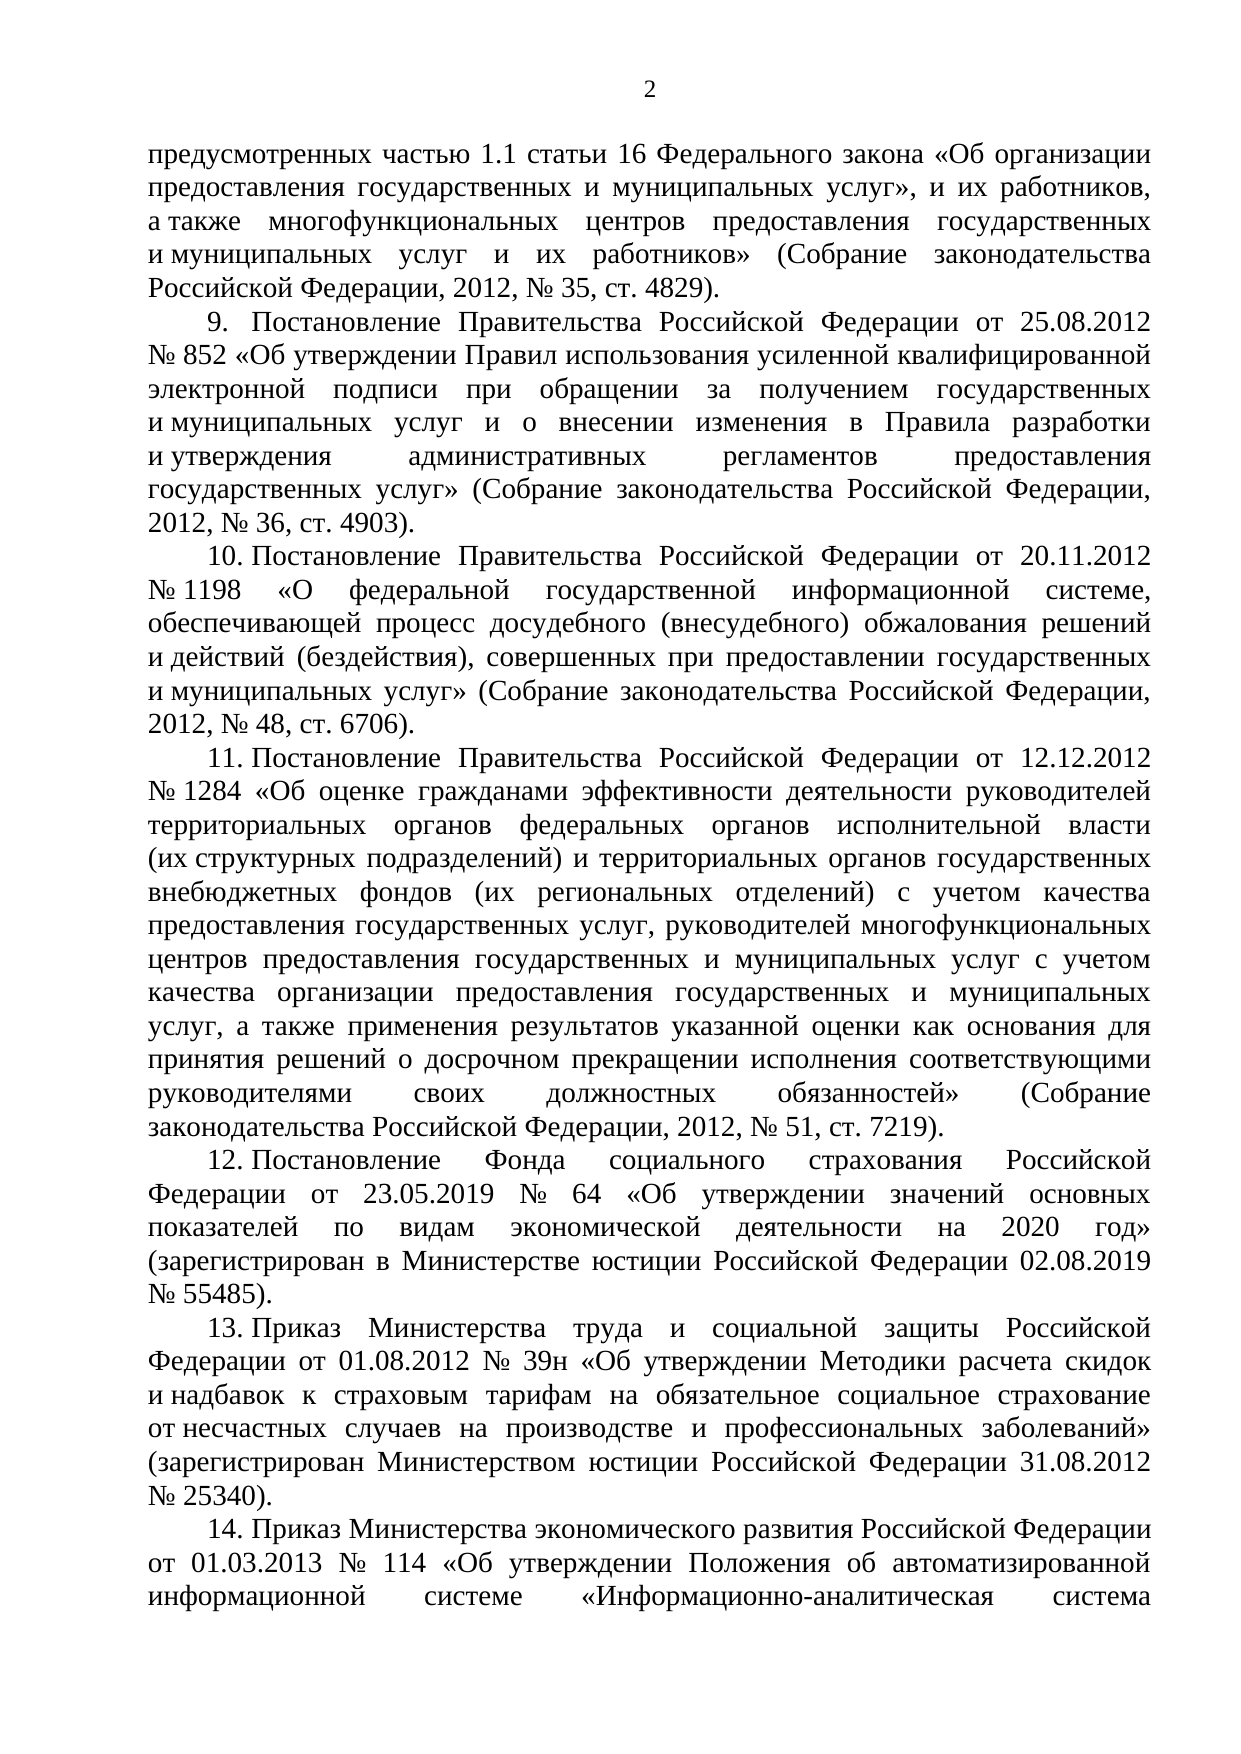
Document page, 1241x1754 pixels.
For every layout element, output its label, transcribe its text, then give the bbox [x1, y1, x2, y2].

list Постановление Фонда социального страхования Российской Федерации от 23.05.2019 № 64 «Об утверждении значений основных показателей по видам экономической деятельности на 2020 год» (зарегистрирован в Министерстве юстиции Российской Федерации 02.08.2019 № 55485). [148, 1142, 1152, 1310]
list Приказ Министерства труда и социальной защиты Российской Федерации от 01.08.2012 № 39н «Об утверждении Методики расчета скидок и надбавок к страховым тарифам на обязательное социальное страхование от несчастных случаев на производстве и профессиональных заболеваний» (зарегистрирован Министерством юстиции Российской Федерации 31.08.2012 № 25340). [148, 1310, 1152, 1511]
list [148, 136, 1152, 304]
list Постановление Правительства Российской Федерации от 25.08.2012 № 852 «Об утверждении Правил использования усиленной квалифицированной электронной подписи при обращении за получением государственных и муниципальных услуг и о внесении изменения в Правила разработки и утверждения административных регламентов предоставления государственных услуг» (Собрание законодательства Российской Федерации, 2012, № 36, ст. 4903). [148, 304, 1152, 538]
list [148, 1511, 1152, 1612]
list Постановление Правительства Российской Федерации от 20.11.2012 № 1198 «О федеральной государственной информационной системе, обеспечивающей процесс досудебного (внесудебного) обжалования решений и действий (бездействия), совершенных при предоставлении государственных и муниципальных услуг» (Собрание законодательства Российской Федерации, 2012, № 48, ст. 6706). [148, 538, 1152, 740]
list Постановление Правительства Российской Федерации от 12.12.2012 № 1284 «Об оценке гражданами эффективности деятельности руководителей территориальных органов федеральных органов исполнительной власти (их структурных подразделений) и территориальных органов государственных внебюджетных фондов (их региональных отделений) с учетом качества предоставления государственных услуг, руководителей многофункциональных центров предоставления государственных и муниципальных услуг с учетом качества организации предоставления государственных и муниципальных услуг, а также применения результатов указанной оценки как основания для принятия решений о досрочном прекращении исполнения соответствующими руководителями своих должностных обязанностей» (Собрание законодательства Российской Федерации, 2012, № 51, ст. 7219). [148, 740, 1152, 1142]
